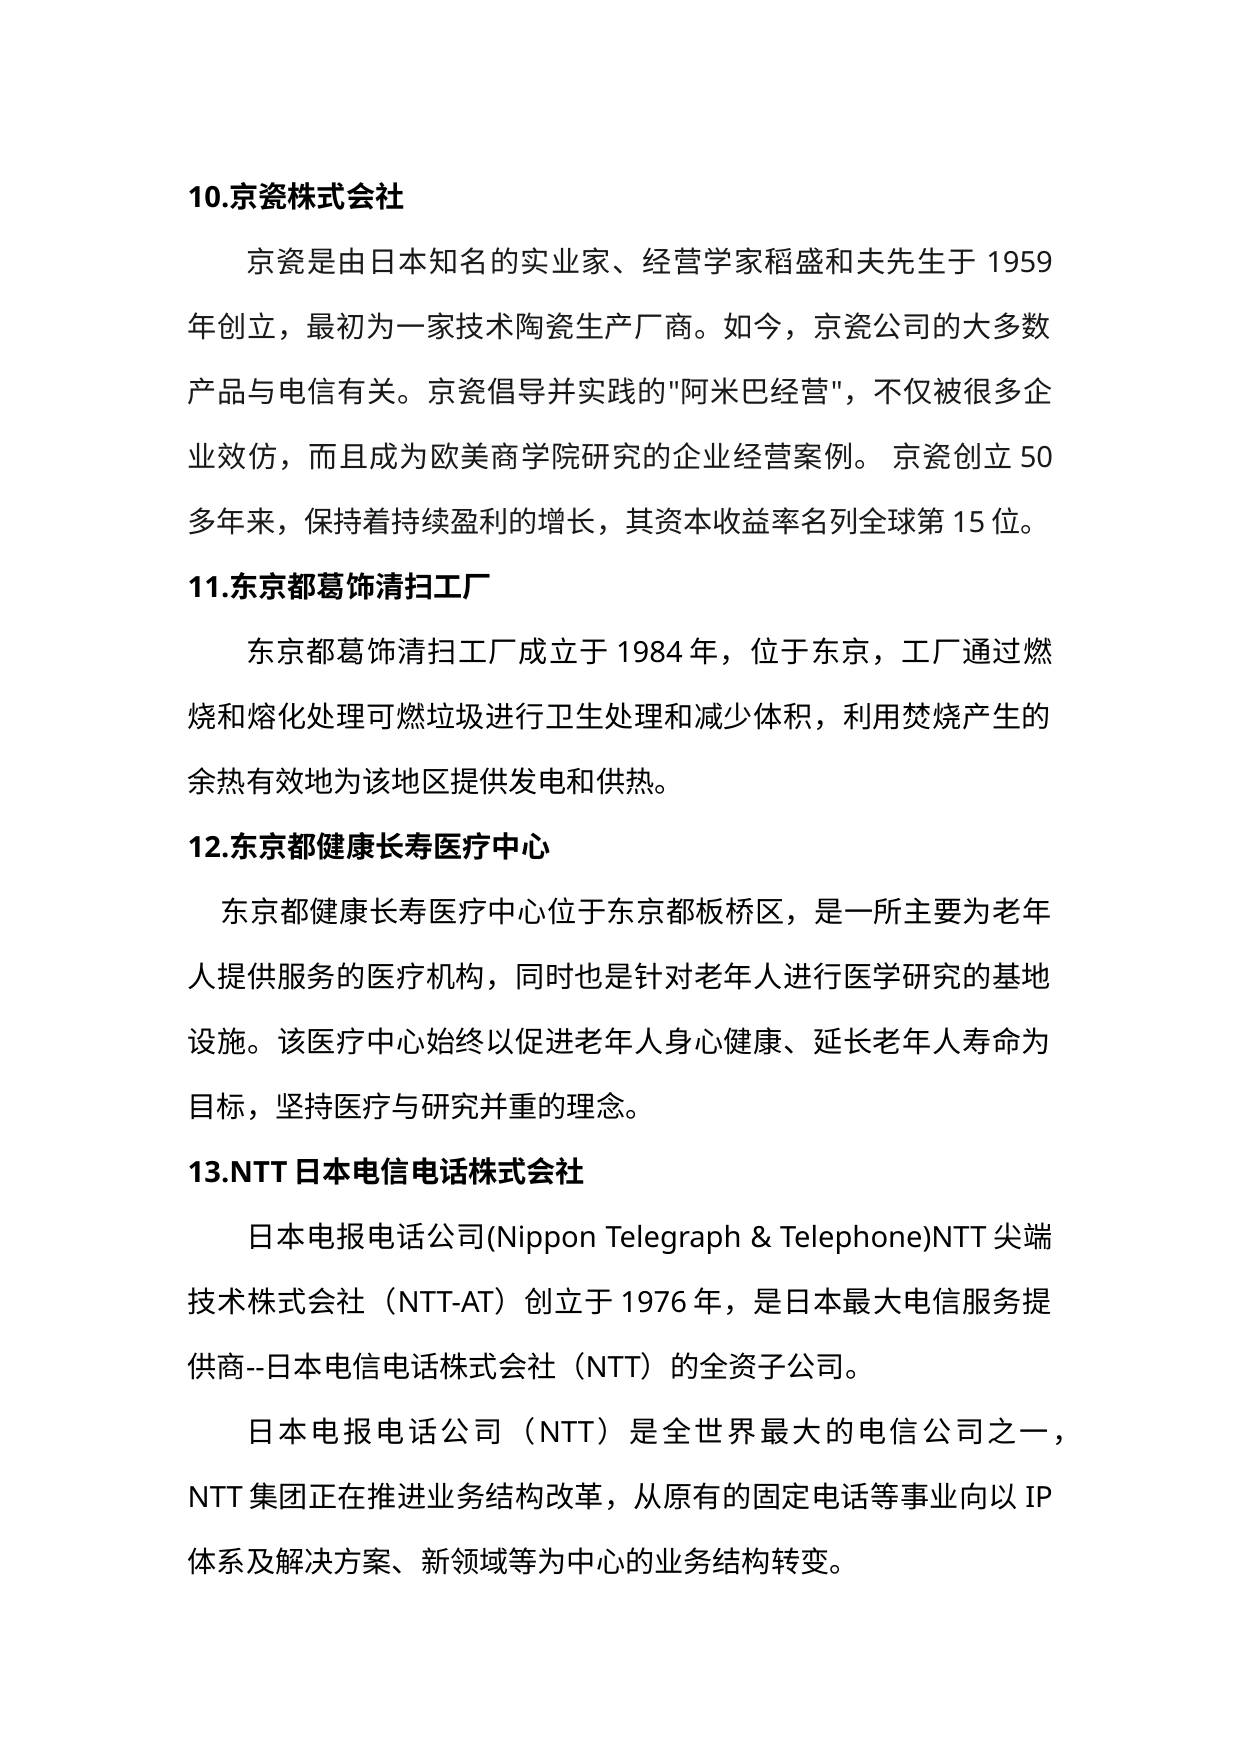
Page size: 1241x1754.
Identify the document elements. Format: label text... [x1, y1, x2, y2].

list 东京都葛饰清扫工厂成立于1984年，位于东京，工厂通过燃烧和熔化处理可燃垃圾进行卫生处理和减少体积，利用焚烧产生的余热有效地为该地区提供发电和供热。 [187, 617, 1053, 812]
list 11.东京都葛饰清扫工厂 [187, 552, 1053, 617]
list 东京都健康长寿医疗中心位于东京都板桥区，是一所主要为老年人提供服务的医疗机构，同时也是针对老年人进行医学研究的基地设施。该医疗中心始终以促进老年人身心健康、延长老年人寿命为目标，坚持医疗与研究并重的理念。 [187, 877, 1053, 1137]
text 10.京瓷株式会社 [187, 162, 1053, 227]
list 日本电报电话公司（NTT）是全世界最大的电信公司之一，NTT集团正在推进业务结构改革，从原有的固定电话等事业向以IP体系及解决方案、新领域等为中心的业务结构转变。 [187, 1397, 1053, 1592]
list 日本电报电话公司(Nippon Telegraph & Telephone)NTT尖端技术株式会社（NTT-AT）创立于1976年，是日本最大电信服务提供商--日本电信电话株式会社（NTT）的全资子公司。 [187, 1202, 1053, 1397]
list 13.NTT日本电信电话株式会社 [187, 1137, 1053, 1202]
text 京瓷是由日本知名的实业家、经营学家稻盛和夫先生于1959年创立，最初为一家技术陶瓷生产厂商。如今，京瓷公司的大多数产品与电信有关。京瓷倡导并实践的"阿米巴经营"，不仅被很多企业效仿，而且成为欧美商学院研究的企业经营案例。 京瓷创立50多年来，保持着持续盈利的增长，其资本收益率名列全球第15位。 [187, 227, 1053, 552]
list 12.东京都健康长寿医疗中心 [187, 812, 1053, 877]
